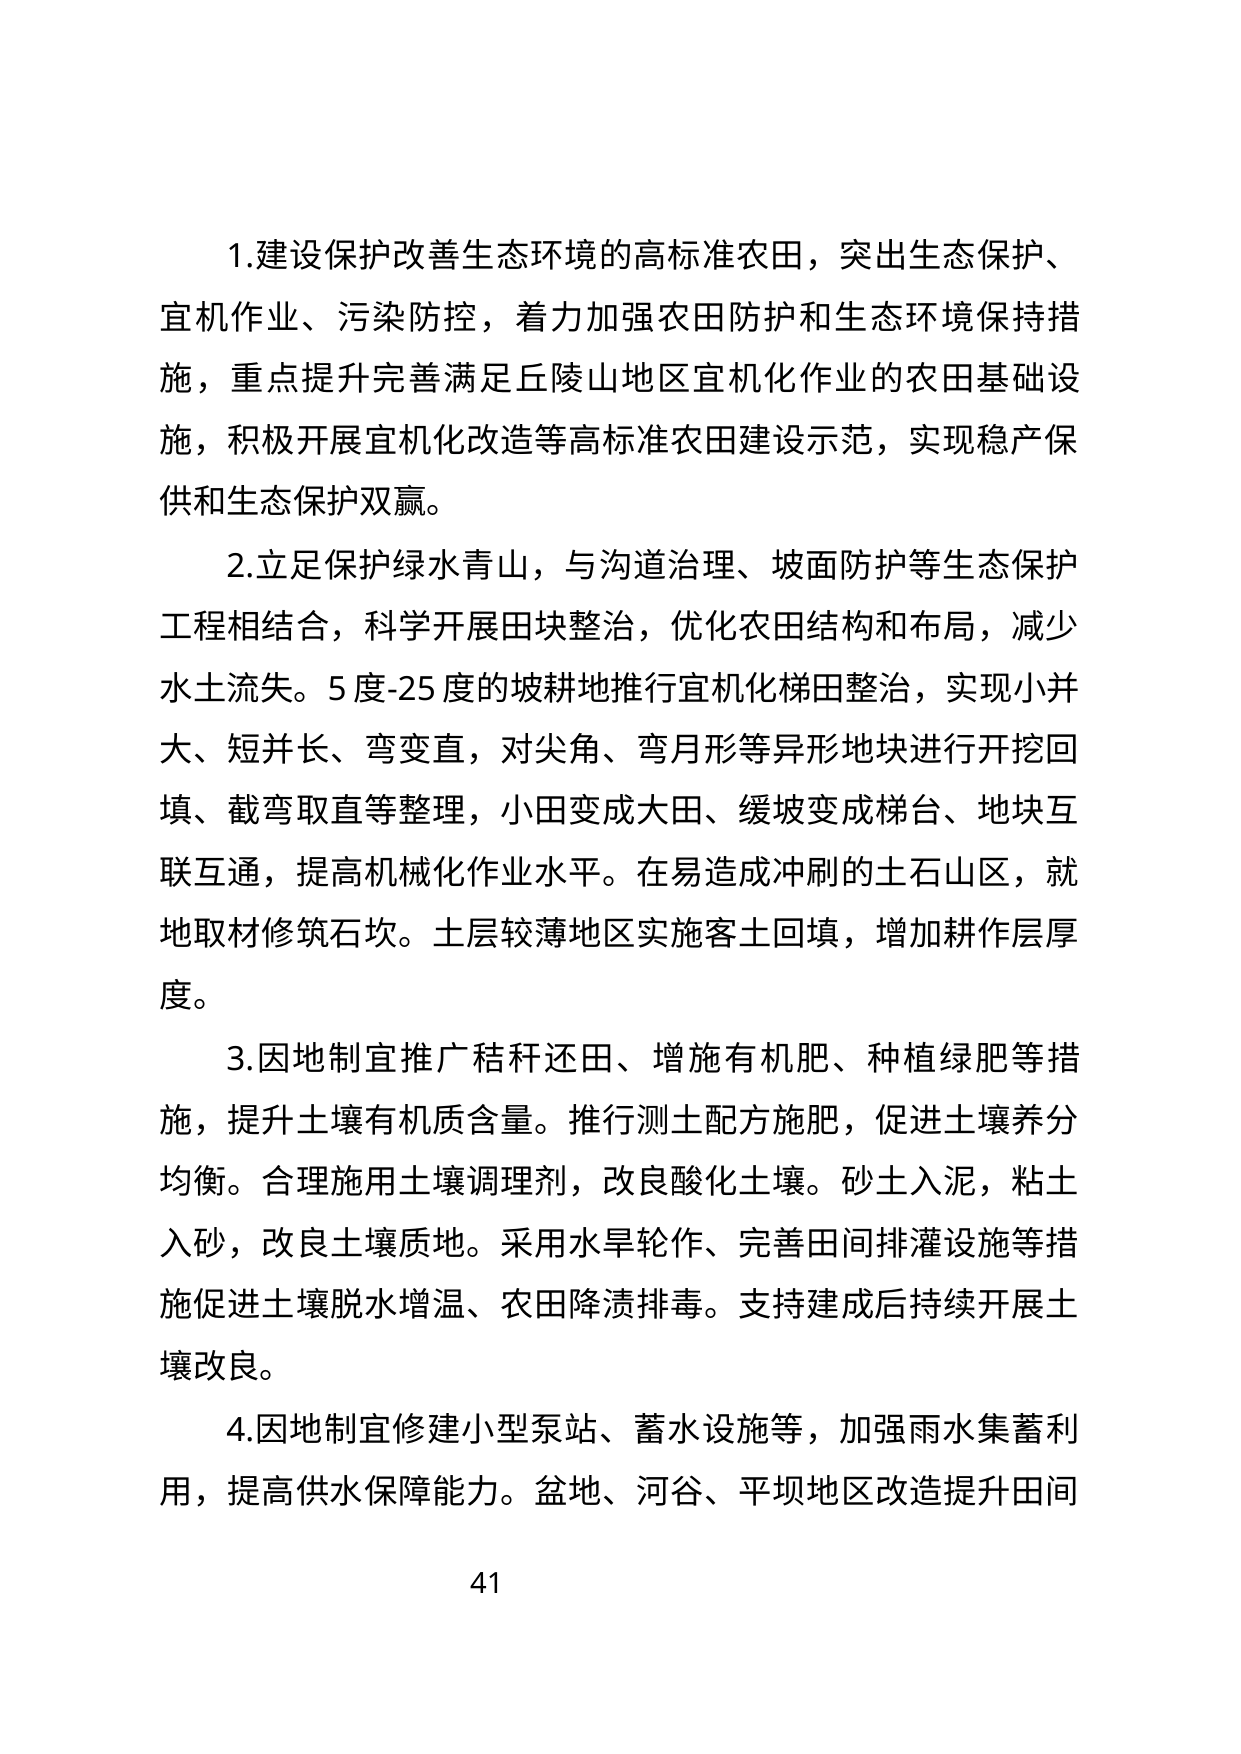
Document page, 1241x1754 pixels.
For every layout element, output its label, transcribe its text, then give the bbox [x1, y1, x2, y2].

text 1.建设保护改善生态环境的高标准农田，突出生态保护、宜机作业、污染防控，着力加强农田防护和生态环境保持措施，重点提升完善满足丘陵山地区宜机化作业的农田基础设施，积极开展宜机化改造等高标准农田建设示范，实现稳产保供和生态保护双赢。 [151, 218, 1089, 528]
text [151, 1392, 1089, 1517]
text 3.因地制宜推广秸秆还田、增施有机肥、种植绿肥等措施，提升土壤有机质含量。推行测土配方施肥，促进土壤养分均衡。合理施用土壤调理剂，改良酸化土壤。砂土入泥，粘土入砂，改良土壤质地。采用水旱轮作、完善田间排灌设施等措施促进土壤脱水增温、农田降渍排毒。支持建成后持续开展土壤改良。 [151, 1022, 1089, 1392]
text 2.立足保护绿水青山，与沟道治理、坡面防护等生态保护工程相结合，科学开展田块整治，优化农田结构和布局，减少水土流失。5度-25度的坡耕地推行宜机化梯田整治，实现小并大、短并长、弯变直，对尖角、弯月形等异形地块进行开挖回填、截弯取直等整理，小田变成大田、缓坡变成梯台、地块互联互通，提高机械化作业水平。在易造成冲刷的土石山区，就地取材修筑石坎。土层较薄地区实施客土回填，增加耕作层厚度。 [151, 528, 1089, 1022]
